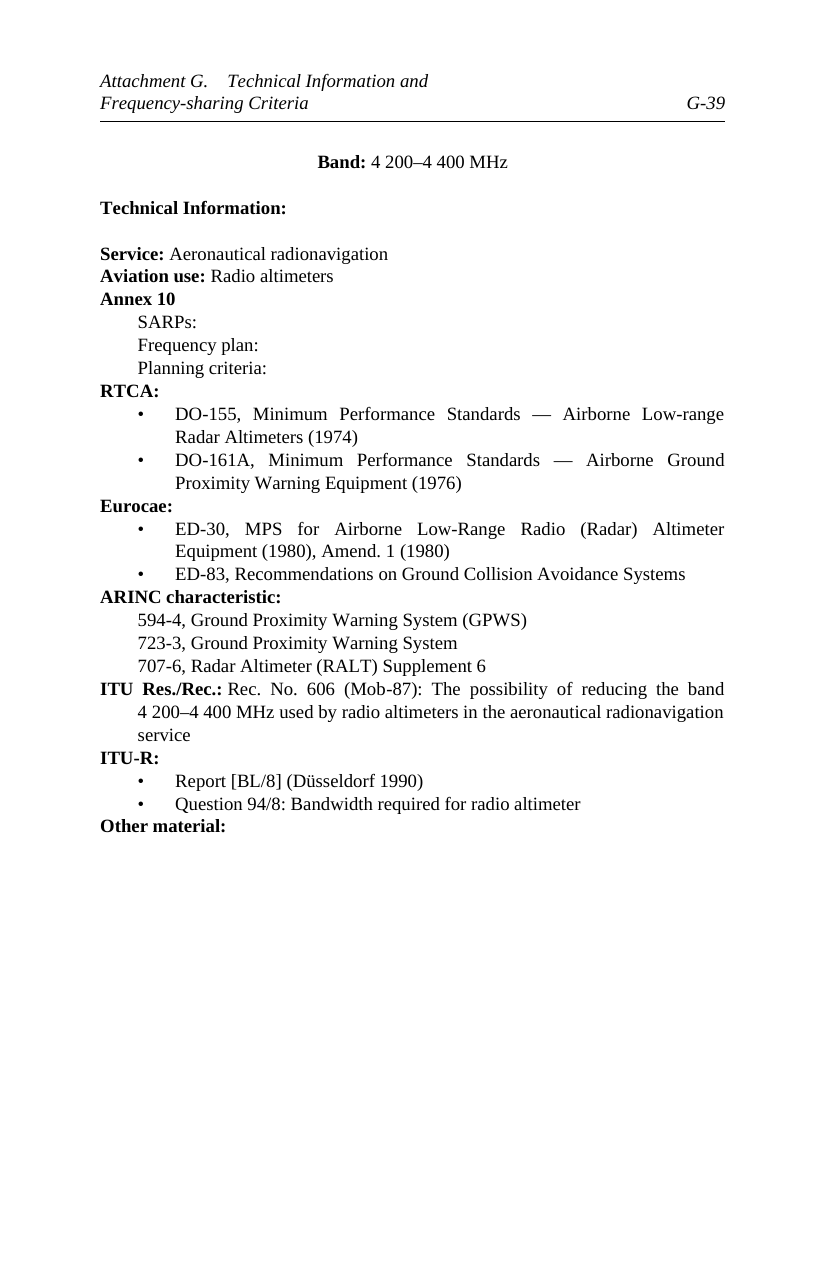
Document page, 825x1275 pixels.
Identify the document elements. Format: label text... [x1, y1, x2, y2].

text • DO-161A, Minimum Performance Standards — Airborne Ground Proximity Warning Equipment (1976) [100, 448, 725, 494]
text • ED-30, MPS for Airborne Low-Range Radio (Radar) Altimeter Equipment (1980), Amend. 1 (1980) [100, 517, 725, 562]
text Frequency plan: [100, 333, 725, 356]
text 707-6, Radar Altimeter (RALT) Supplement 6 [100, 654, 725, 677]
text SARPs: [100, 310, 725, 333]
text Aviation use: Radio altimeters [100, 264, 725, 287]
text Technical Information: [100, 196, 725, 219]
text • Report [BL/8] (Düsseldorf 1990) [100, 769, 725, 792]
text ARINC characteristic: [100, 585, 725, 608]
text Planning criteria: [100, 356, 725, 379]
text • Question 94/8: Bandwidth required for radio altimeter [100, 792, 725, 814]
text Service: Aeronautical radionavigation [100, 242, 725, 264]
text • DO-155, Minimum Performance Standards — Airborne Low-range Radar Altimeters (1974) [100, 402, 725, 448]
text RTCA: [100, 379, 725, 402]
text 594-4, Ground Proximity Warning System (GPWS) [100, 608, 725, 631]
text Annex 10 [100, 287, 725, 310]
text Eurocae: [100, 494, 725, 517]
text Band: 4 200–4 400 MHz [100, 150, 725, 173]
text Other material: [100, 814, 725, 837]
text ITU-R: [100, 746, 725, 769]
text ITU Res./Rec.: Rec. No. 606 (Mob-87): The possibility of reducing the band 4 200–4 400 MHz used by radio altimeters in the aeronautical radionavigation service [100, 677, 725, 746]
text 723-3, Ground Proximity Warning System [100, 631, 725, 654]
text • ED-83, Recommendations on Ground Collision Avoidance Systems [100, 562, 725, 585]
